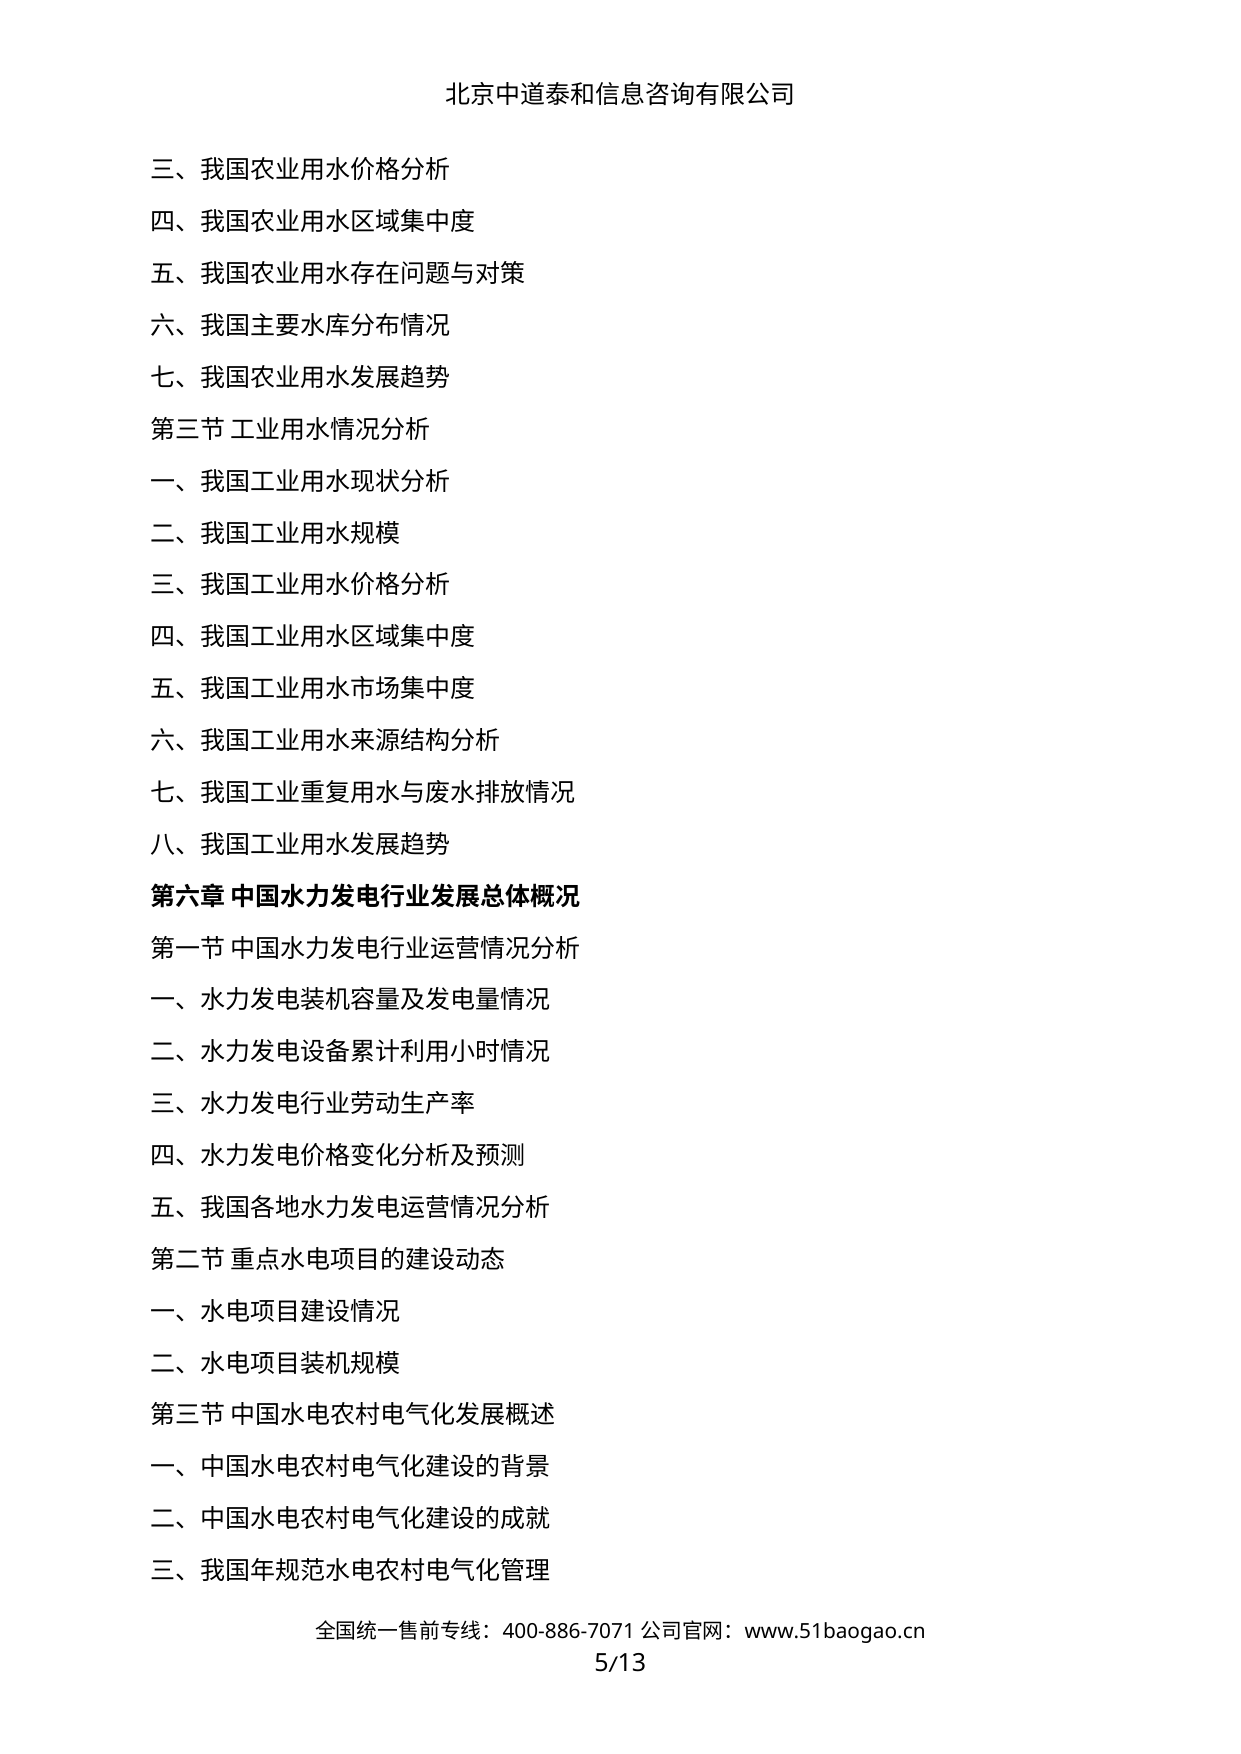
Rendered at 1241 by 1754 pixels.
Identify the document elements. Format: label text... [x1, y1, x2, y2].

text 六、我国工业用水来源结构分析 [150, 721, 1090, 757]
text 二、我国工业用水规模 [150, 513, 1090, 549]
text 四、水力发电价格变化分析及预测 [150, 1136, 1090, 1172]
text 一、中国水电农村电气化建设的背景 [150, 1447, 1090, 1483]
text 三、水力发电行业劳动生产率 [150, 1084, 1090, 1120]
text 五、我国农业用水存在问题与对策 [150, 254, 1090, 290]
text 二、水力发电设备累计利用小时情况 [150, 1032, 1090, 1068]
text 八、我国工业用水发展趋势 [150, 824, 1090, 861]
text 三、我国年规范水电农村电气化管理 [150, 1551, 1090, 1587]
text 一、水力发电装机容量及发电量情况 [150, 980, 1090, 1016]
text 第三节 工业用水情况分析 [150, 409, 1090, 446]
text 六、我国主要水库分布情况 [150, 306, 1090, 342]
text 第二节 重点水电项目的建设动态 [150, 1239, 1090, 1276]
text 一、水电项目建设情况 [150, 1291, 1090, 1327]
text 三、我国农业用水价格分析 [150, 150, 1090, 186]
text 五、我国工业用水市场集中度 [150, 669, 1090, 705]
text 五、我国各地水力发电运营情况分析 [150, 1187, 1090, 1224]
text 二、中国水电农村电气化建设的成就 [150, 1499, 1090, 1535]
text 七、我国工业重复用水与废水排放情况 [150, 772, 1090, 809]
text 第六章 中国水力发电行业发展总体概况 [150, 876, 1090, 912]
text 四、我国农业用水区域集中度 [150, 202, 1090, 238]
text 三、我国工业用水价格分析 [150, 565, 1090, 601]
text 四、我国工业用水区域集中度 [150, 617, 1090, 653]
text 第一节 中国水力发电行业运营情况分析 [150, 928, 1090, 964]
text 二、水电项目装机规模 [150, 1343, 1090, 1379]
text 七、我国农业用水发展趋势 [150, 357, 1090, 394]
text 第三节 中国水电农村电气化发展概述 [150, 1395, 1090, 1431]
text 一、我国工业用水现状分析 [150, 461, 1090, 497]
